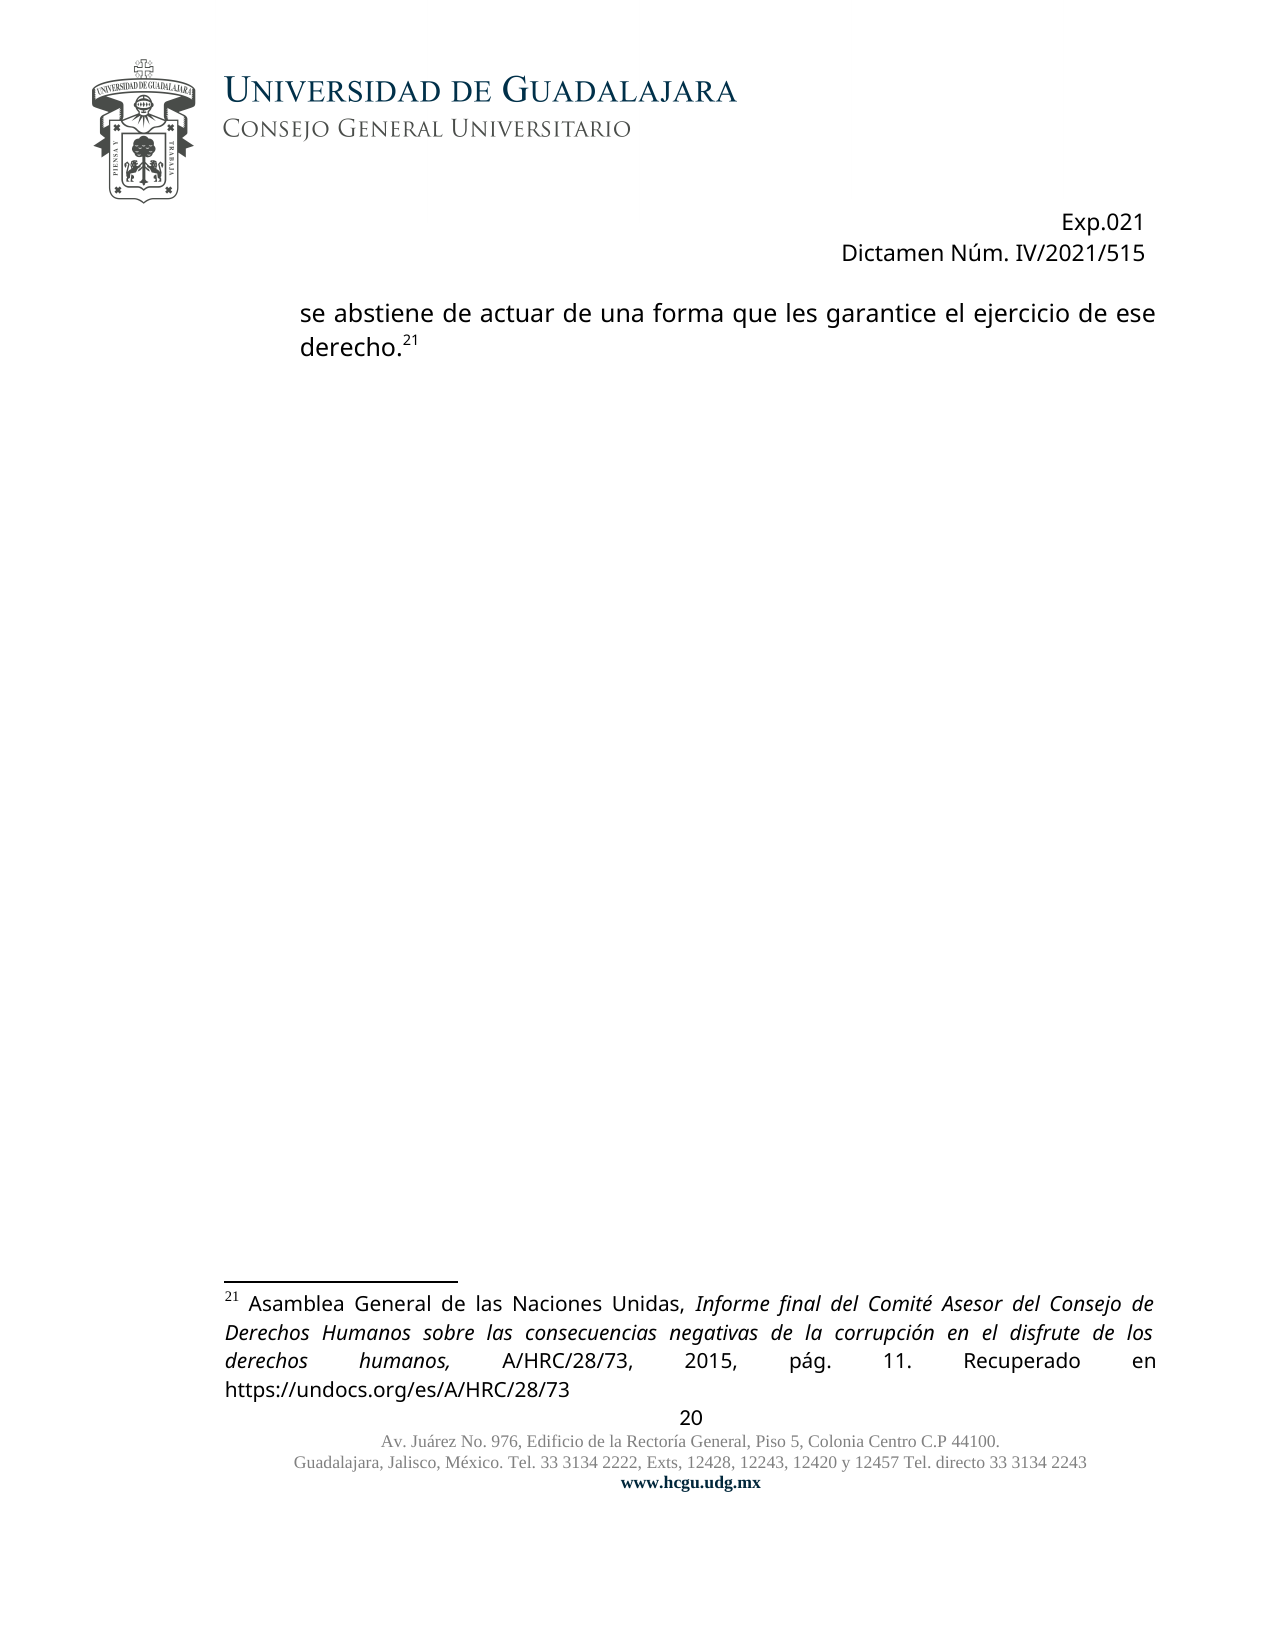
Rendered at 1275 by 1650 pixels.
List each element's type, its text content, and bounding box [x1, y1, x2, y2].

picture [3, 0, 1275, 223]
